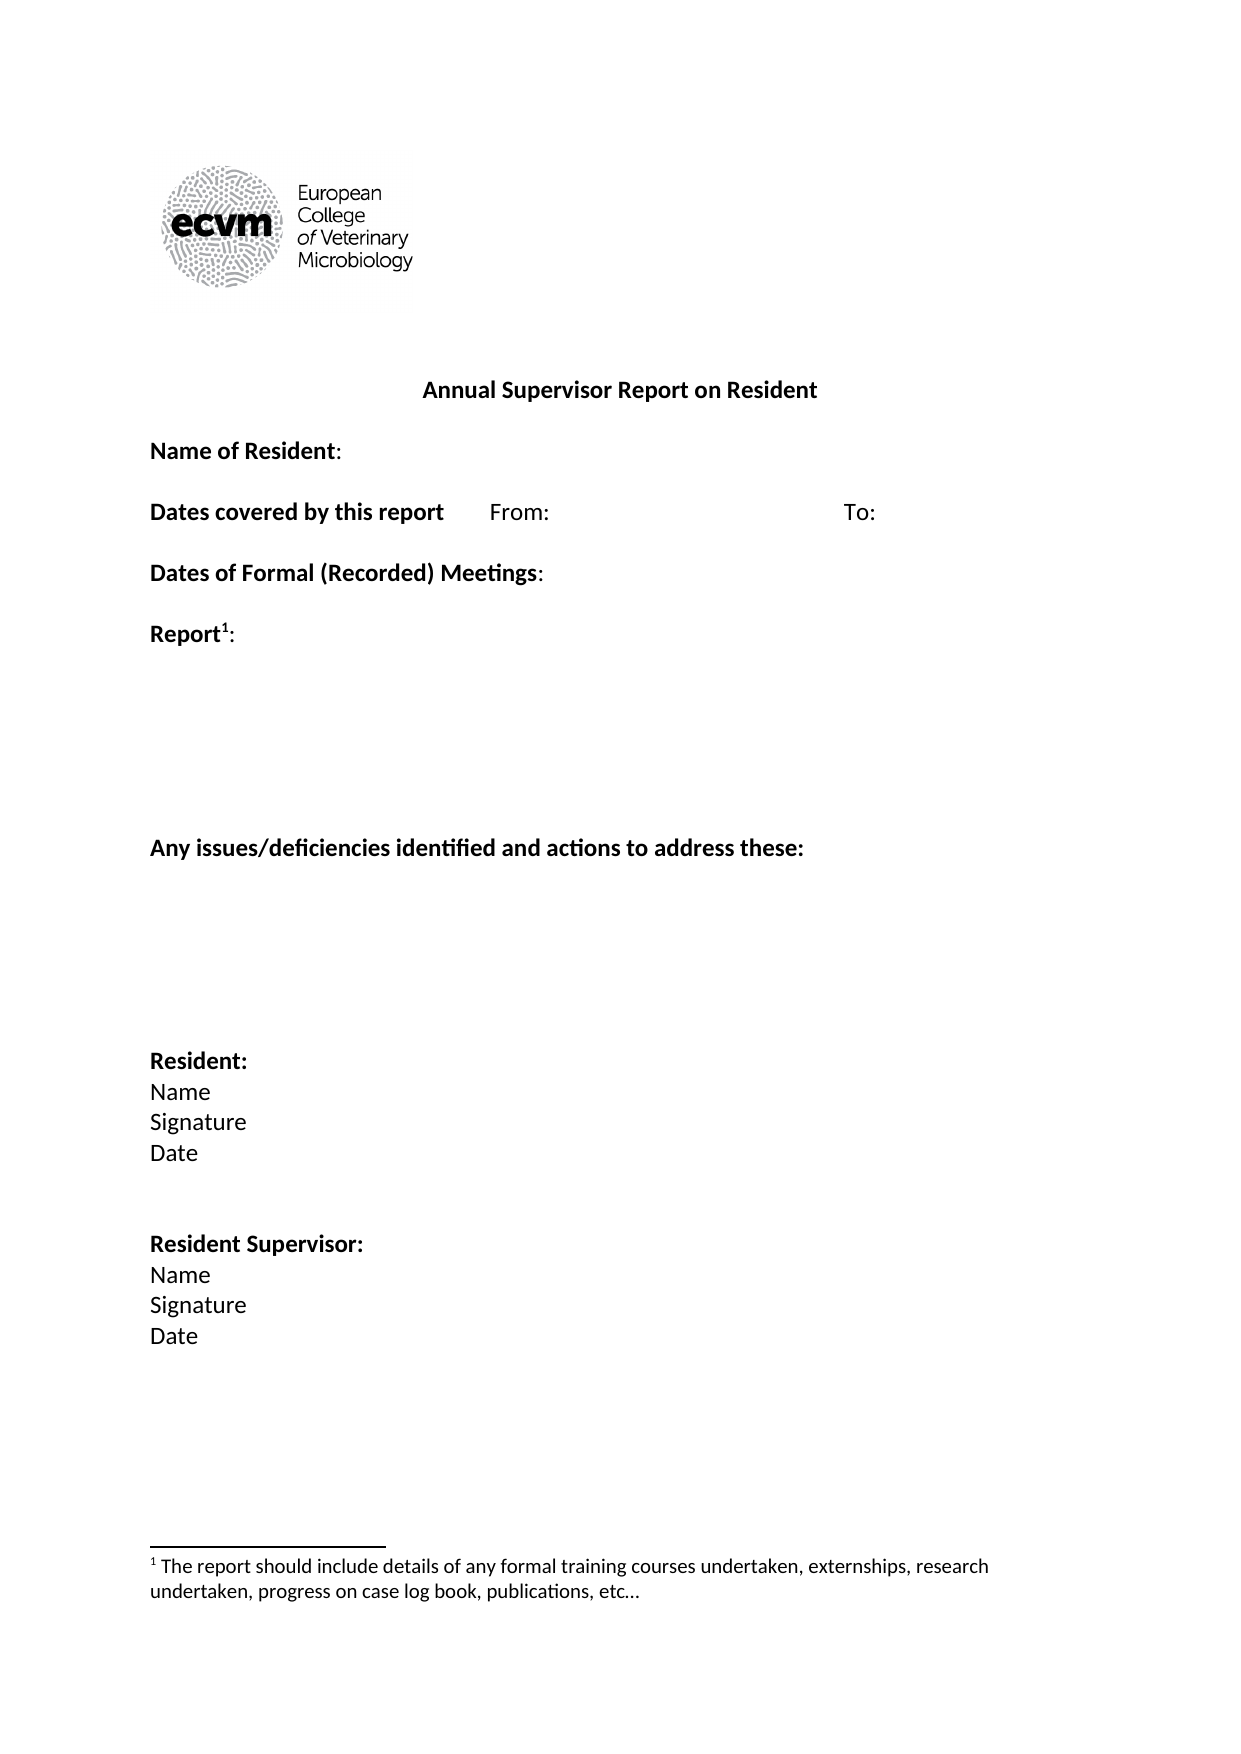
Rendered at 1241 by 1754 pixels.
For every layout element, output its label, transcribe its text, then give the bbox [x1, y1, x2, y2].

text Report: [150, 618, 1090, 648]
text Signature [150, 1106, 1090, 1137]
text Date [150, 1137, 1090, 1167]
text Resident Supervisor: [150, 1228, 1090, 1259]
text Any issues/deficiencies identified and actions to address these: [150, 832, 1090, 862]
text Dates covered by this report From: To: [150, 496, 1090, 526]
text Resident: [150, 1045, 1090, 1076]
text Date [150, 1320, 1090, 1351]
text Dates of Formal (Recorded) Meetings: [150, 557, 1090, 587]
text Name [150, 1259, 1090, 1289]
text Name of Resident: [150, 435, 1090, 465]
text Name [150, 1076, 1090, 1106]
picture [150, 150, 413, 313]
text Signature [150, 1289, 1090, 1320]
text Annual Supervisor Report on Resident [150, 374, 1090, 404]
